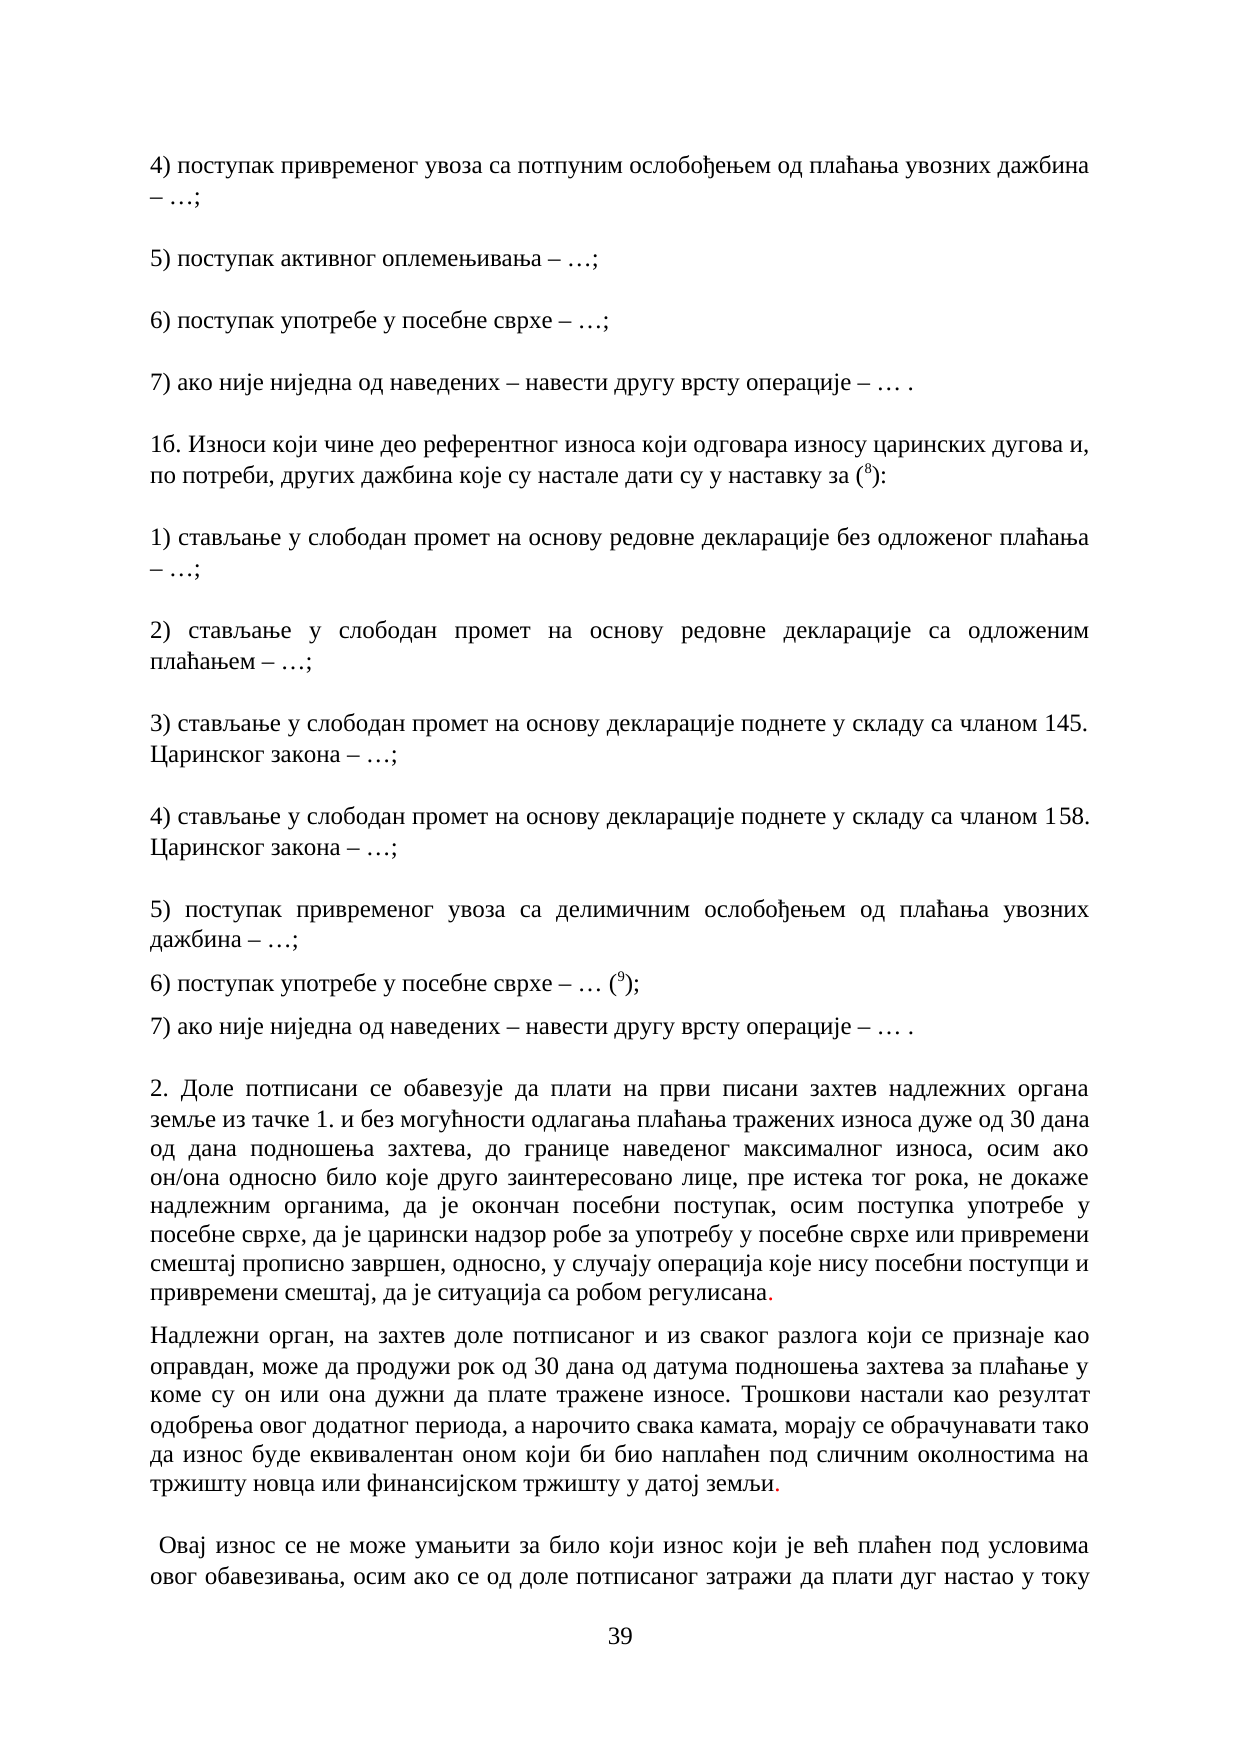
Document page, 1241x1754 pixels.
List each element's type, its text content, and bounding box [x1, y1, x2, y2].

text {0>(f) end-use procedure — … (11);<}100{>6) поступак употребе у посебне сврхе – … (9);<0} [150, 968, 1090, 999]
text {0>(f) end-use procedure — … ;<}100{>6) поступак употребе у посебне сврхе – …;<0} [150, 305, 1090, 336]
text {0>(e) temporary admission procedure with partial relief from import duty — …;<}100{>5) поступак привременог увоза са делимичним ослобођењем од плаћања увозних дажбина – …;<0} [150, 894, 1090, 955]
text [150, 1530, 1090, 1589]
text {0>(c) release for free circulation under a customs declaration lodged in accordance with Article 166 of Regulation (EU) No 952/2013 of the European Parliament and of the Council of 9 October 2013 laying down the Union Customs Code — …;<}100{>3) стављање у слободан промет на основу декларације поднете у складу са чланом 145. Царинског закона – …;<0} [150, 708, 1090, 769]
text {0>(g) if another — indicate the other kind of operation — … .<}100{>7) ако није ниједна од наведених – навести другу врсту операције – … .<0} [150, 367, 1090, 398]
text {0>(g) if another — indicate the other kind of operation — … .<}100{>7) ако није ниједна од наведених – навести другу врсту операције – … .<0} [150, 1011, 1090, 1042]
text {0>(d) release for free circulation under a customs declaration lodged in accordance with Article 182 of Regulation (EU) No 952/2013 of the European Parliament and of the Council of 9 October 2013 laying down the Union Customs Code — …;<}100{>4) стављање у слободан промет на основу декларације поднете у складу са чланом 158. Царинског закона – …;<0} [150, 801, 1090, 862]
text {0>(e) inward processing procedure — … ;<}100{>5) поступак активног оплемењивања – …;<0} [150, 243, 1090, 274]
text {0>(a) release for free circulation under normal customs declaration without deferred payment — …;<}100{>1) стављање у слободан промет на основу редовне декларације без одложеног плаћања – …;<0} [150, 522, 1090, 584]
text 2. {0>The undersigned undertakes to pay upon the first application in writing by the competent authorities of the countries referred to in point 1 and without being able to defer payment beyond a period of 30 days from the date of application the sums requested up to the limit of the abovementioned maximum amount, unless he or she or any other person concerned establishes before the expiry of that period, to the satisfaction of the customs authorities, that the special procedure other than the end-use procedure has been discharged, the customs supervision of end-use goods or the temporary storage has ended correctly or, in case of the operations other than special procedures, that the situation of goods has been regularised.<}100{>Доле потписани се обавезује да плати на први писани захтев надлежних органа земље из тачке 1. и без могућности одлагања плаћања тражених износа дуже од 30 дана од дана подношења захтева, до границе наведеног максималног износа, осим ако он/она односно било које друго заинтересовано лице, пре истека тог рока, не докаже надлежним органима, да је окончан посебни поступак, осим поступка употребе у посебне сврхе, да је царински надзор робе за употребу у посебне сврхе или привремени смештај прописно завршен, односно, у случају операција које нису посебни поступци и привремени смештај, да је ситуација са робом регулисана. <0} [150, 1073, 1090, 1307]
text {0>1b.<}100{>1б.<0} {0>The amounts forming the part of the reference amount corresponding to an amount of customs debts and, where applicable, other charges which have been incurred are following for each of the purposes listed below (10):<}100{>Износи који чине део референтног износа који одговара износу царинских дугова и, по потреби, других дажбина које су настале дати су у наставку за (8):<0} [150, 429, 1090, 491]
text {0>At the request of the undersigned and for any reasons recognised as valid, the competent authorities may defer beyond a period of 30 days from the date of application for payment the period within which he or she is obliged to pay the requested sums.<}100{>Надлежни орган, на захтев доле потписаног и из сваког разлога који се признаје као оправдан, може да продужи рок од 30 дана од датума подношења захтева за плаћање у коме су он или она дужни да плате тражене износе.<0} {0>The expenses incurred as a result of granting this additional period, in particular any interest, must be so calculated that the amount is equivalent to what would be charged under similar circumstances on the money market or financial market in the country concerned.<}100{>Трошкови настали као резултат одобрења овог додатног периода, а нарочито свака камата, морају се обрачунавати тако да износ буде еквивалентан оном који би био наплаћен под сличним околностима на тржишту новца или финансијском тржишту у датој земљи.<0} [150, 1320, 1090, 1499]
text {0>(d) temporary admission procedure with total relief from import duty — …;<}100{>4) поступак привременог увоза са потпуним ослобођењем од плаћања увозних дажбина – …;<0} [150, 150, 1090, 212]
text {0>(b) release for free circulation under normal customs declaration with deferred payment — …;<}100{>2) стављање у слободан промет на основу редовне декларације са одложеним плаћањем – …;<0} [150, 615, 1090, 677]
